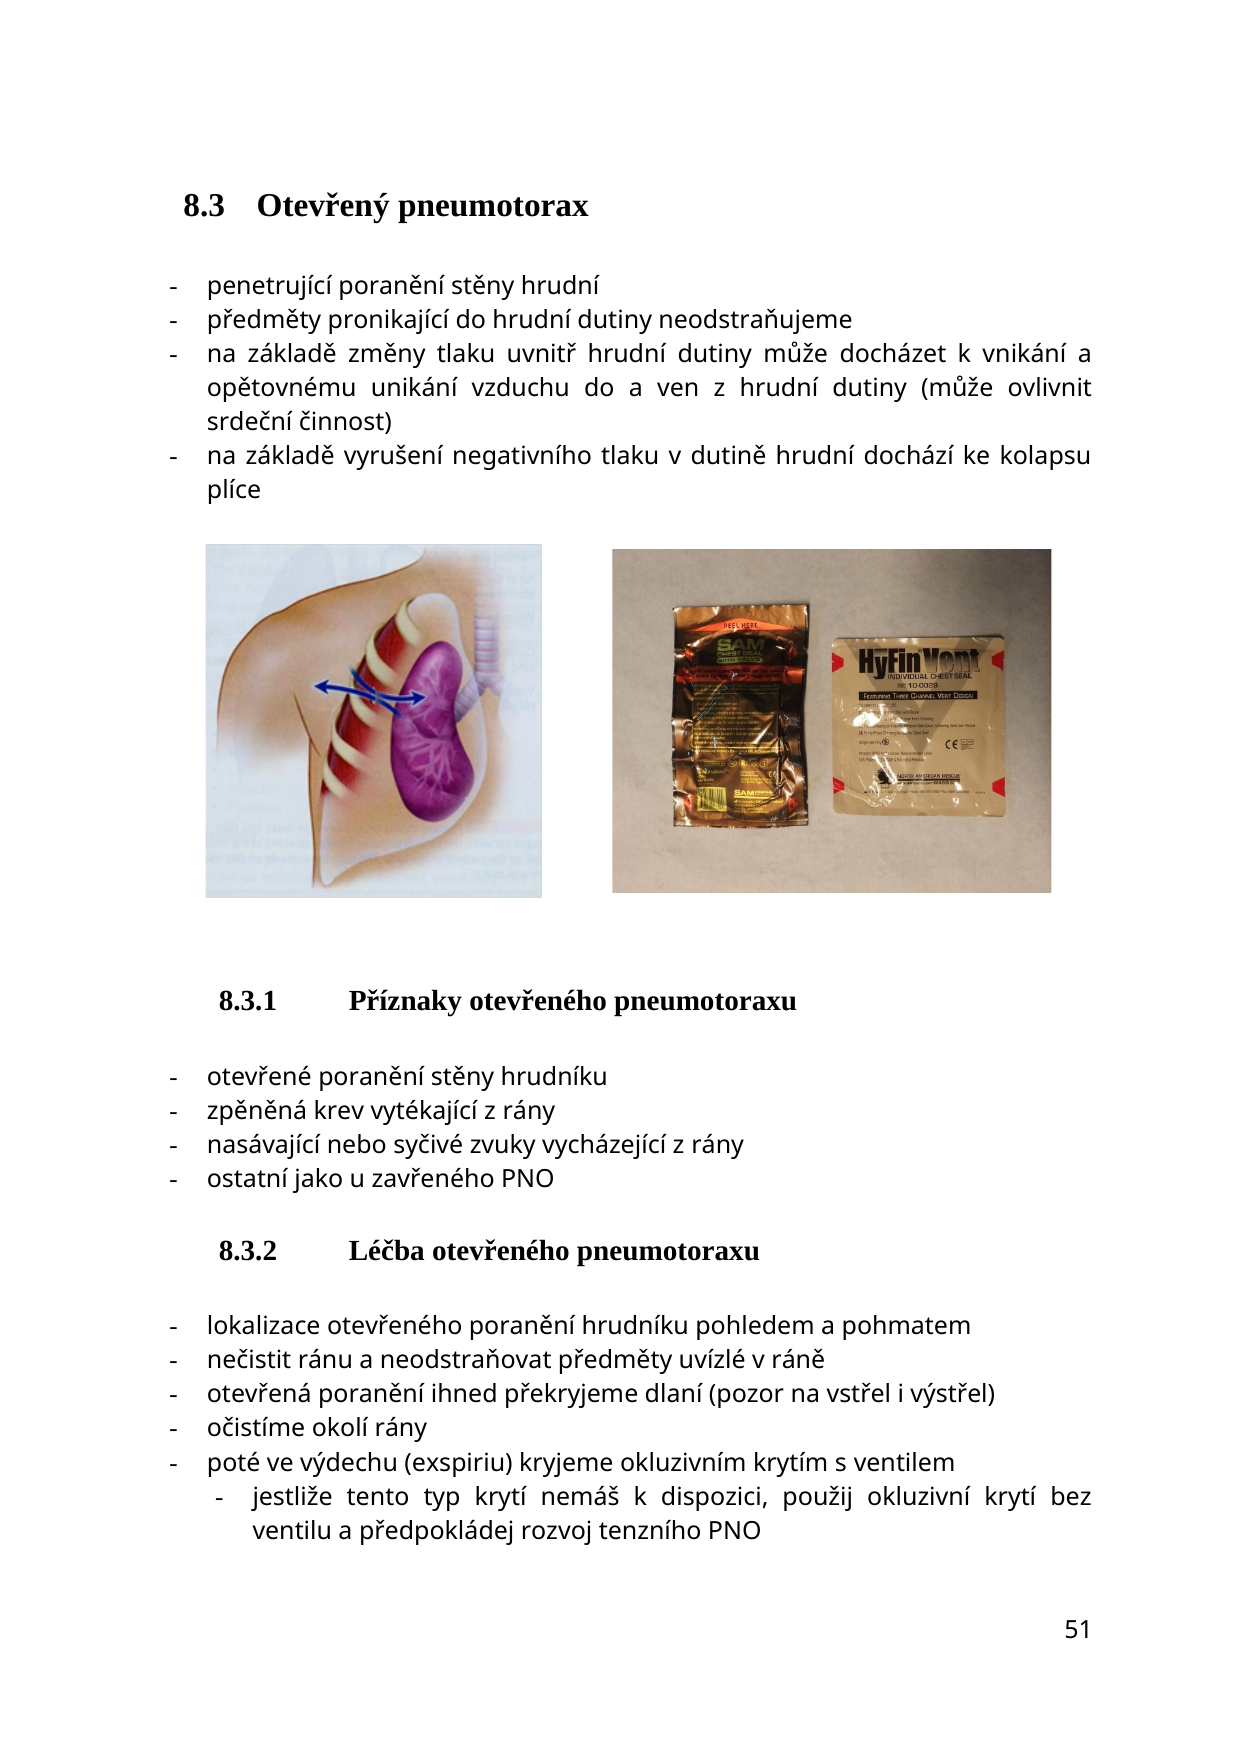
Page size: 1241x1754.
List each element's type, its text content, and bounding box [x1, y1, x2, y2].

list otevřené poranění stěny hrudníku [169, 1059, 1093, 1093]
list ostatní jako u zavřeného PNO [169, 1161, 1093, 1195]
text Příznaky otevřeného pneumotoraxu [218, 983, 1093, 1017]
list zpěněná krev vytékající z rány [169, 1093, 1093, 1127]
list poté ve výdechu (exspiriu) kryjeme okluzivním krytím s ventilem [169, 1444, 1093, 1478]
table_header [148, 540, 601, 912]
text Léčba otevřeného pneumotoraxu [218, 1233, 1093, 1266]
list očistíme okolí rány [169, 1410, 1093, 1444]
list lokalizace otevřeného poranění hrudníku pohledem a pohmatem [169, 1308, 1093, 1342]
picture [205, 543, 543, 899]
picture [612, 549, 1052, 893]
list předměty pronikající do hrudní dutiny neodstraňujeme [169, 302, 1093, 336]
list na základě změny tlaku uvnitř hrudní dutiny může docházet k vnikání a opětovnému unikání vzduchu do a ven z hrudní dutiny (může ovlivnit srdeční činnost) [169, 336, 1093, 438]
list otevřená poranění ihned překryjeme dlaní (pozor na vstřel i výstřel) [169, 1376, 1093, 1410]
list jestliže tento typ krytí nemáš k dispozici, použij okluzivní krytí bez ventilu a předpokládej rozvoj tenzního PNO [215, 1478, 1093, 1546]
list penetrující poranění stěny hrudní [169, 268, 1093, 302]
list nasávající nebo syčivé zvuky vycházející z rány [169, 1127, 1093, 1161]
list nečistit ránu a neodstraňovat předměty uvízlé v ráně [169, 1342, 1093, 1376]
list na základě vyrušení negativního tlaku v dutině hrudní dochází ke kolapsu plíce [169, 438, 1093, 506]
table_header [601, 540, 1054, 912]
text Otevřený pneumotorax [183, 185, 1093, 223]
